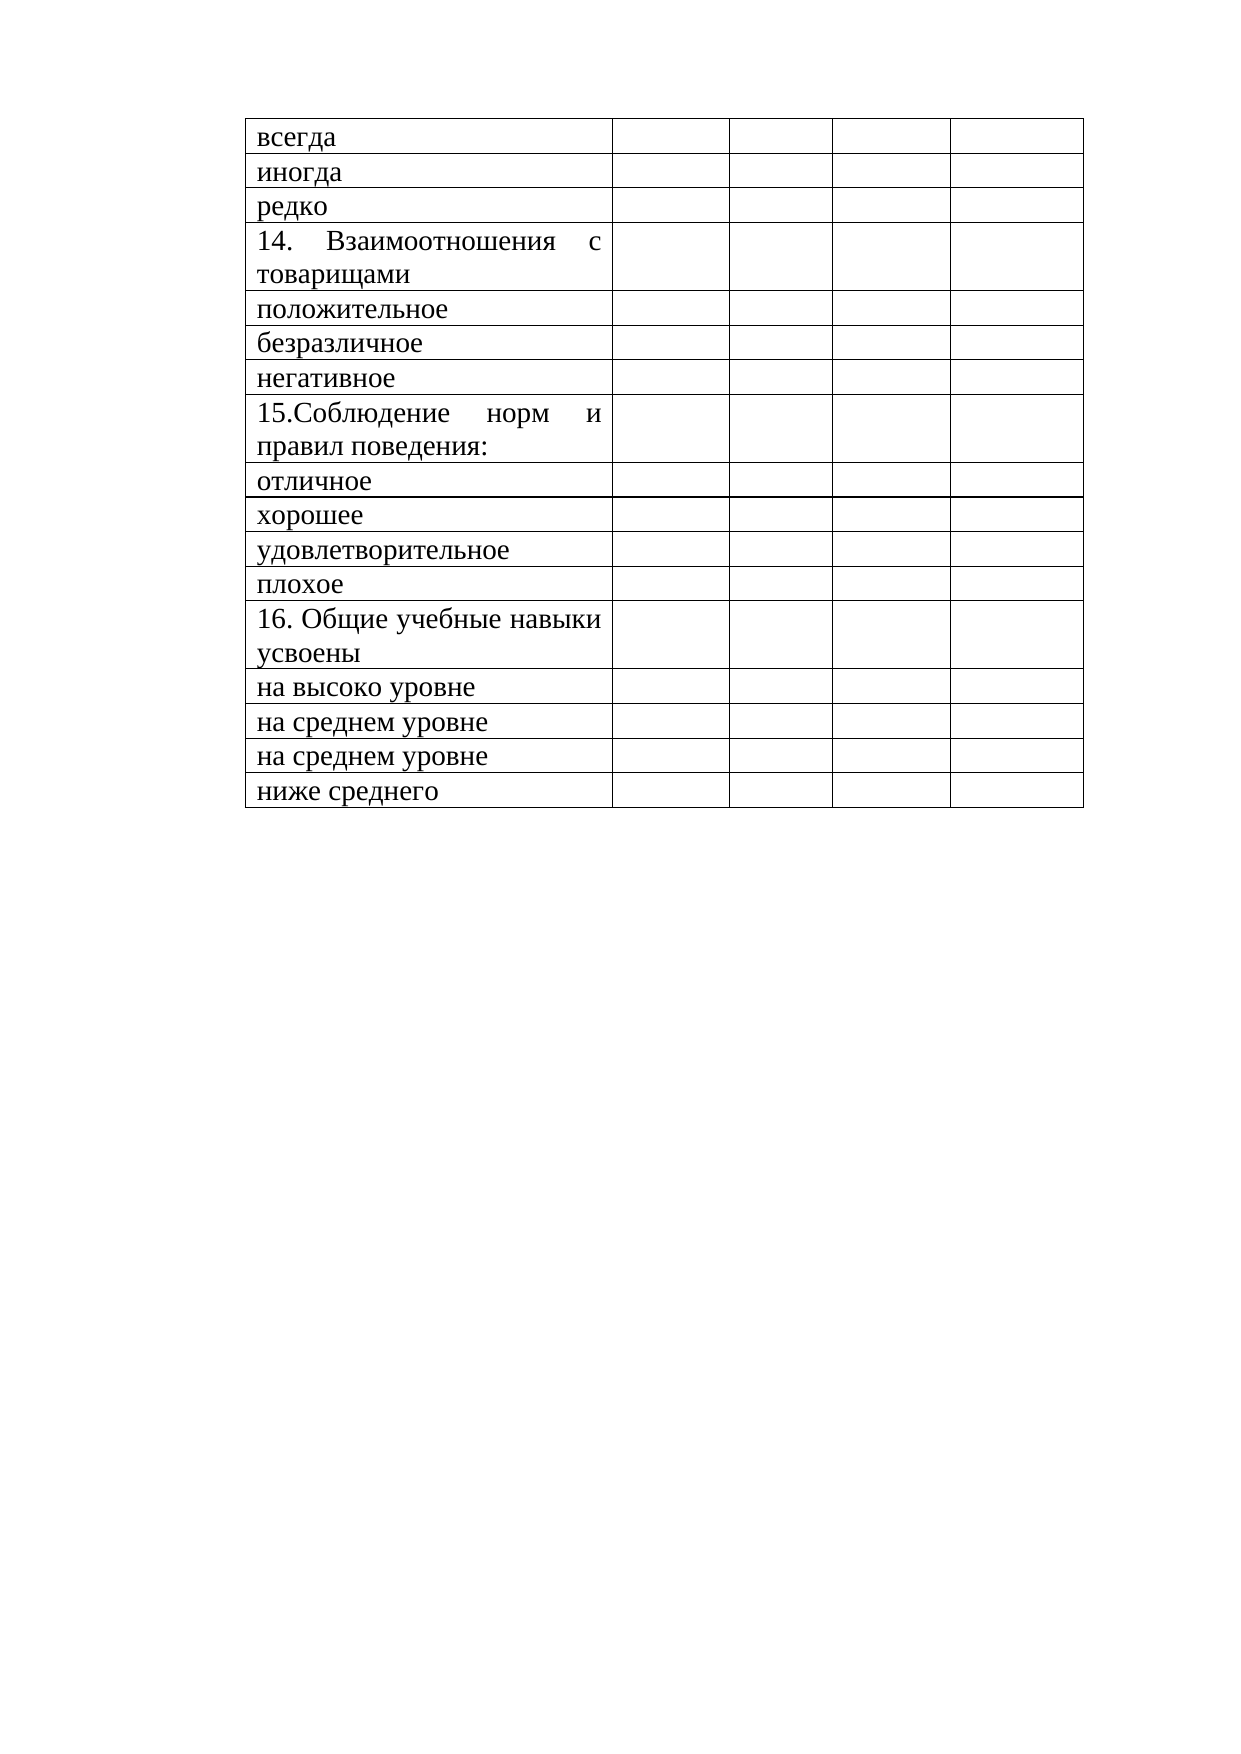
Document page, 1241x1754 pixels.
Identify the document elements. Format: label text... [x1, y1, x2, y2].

table_cell [730, 773, 832, 807]
table_cell [730, 223, 832, 290]
table_cell [833, 498, 950, 531]
table_cell [833, 223, 950, 290]
table_cell [833, 154, 950, 187]
table_cell [833, 188, 950, 222]
table_cell [613, 223, 729, 290]
table_cell на среднем уровне [246, 704, 612, 737]
table_cell [833, 532, 950, 566]
table_cell [833, 395, 950, 462]
table_cell [613, 291, 729, 324]
table_cell [833, 704, 950, 737]
table_cell 15.Соблюдение норм и правил поведения: [246, 395, 612, 462]
table_cell [730, 188, 832, 222]
table_cell [833, 463, 950, 496]
table_cell 16. Общие учебные навыки усвоены [246, 601, 612, 668]
table_cell [951, 223, 1083, 290]
table_cell на среднем уровне [246, 739, 612, 772]
table_cell [951, 567, 1083, 600]
table_cell [730, 326, 832, 359]
table_cell [613, 463, 729, 496]
table_cell [730, 567, 832, 600]
table_cell [951, 704, 1083, 737]
table_cell безразличное [246, 326, 612, 359]
table_cell [833, 291, 950, 324]
table_cell удовлетворительное [246, 532, 612, 566]
table_cell положительное [246, 291, 612, 324]
table_cell [613, 669, 729, 703]
table_cell [730, 360, 832, 394]
table_cell [613, 773, 729, 807]
table_cell [730, 395, 832, 462]
table_cell [613, 119, 729, 153]
table_cell [613, 188, 729, 222]
table_cell [833, 119, 950, 153]
table_cell [730, 601, 832, 668]
table_cell [951, 154, 1083, 187]
table_cell [613, 601, 729, 668]
table_cell [951, 498, 1083, 531]
table_cell [951, 291, 1083, 324]
table_cell [730, 532, 832, 566]
table_cell [613, 154, 729, 187]
table_cell [833, 601, 950, 668]
table_cell [833, 567, 950, 600]
table_cell [730, 739, 832, 772]
table_cell [613, 739, 729, 772]
table_cell 14. Взаимоотношения с товарищами [246, 223, 612, 290]
table_cell плохое [246, 567, 612, 600]
table_cell на высоко уровне [246, 669, 612, 703]
table_cell [951, 739, 1083, 772]
table_cell хорошее [246, 498, 612, 531]
table_cell [951, 601, 1083, 668]
table_cell [951, 463, 1083, 496]
table_cell [951, 188, 1083, 222]
table_cell всегда [246, 119, 612, 153]
table_cell иногда [246, 154, 612, 187]
table_cell [613, 704, 729, 737]
table_cell [951, 669, 1083, 703]
table_cell [951, 119, 1083, 153]
table_cell [613, 498, 729, 531]
table_cell отличное [246, 463, 612, 496]
table_cell [833, 669, 950, 703]
table_cell [613, 395, 729, 462]
table_cell [951, 326, 1083, 359]
table_cell [613, 326, 729, 359]
table_cell редко [246, 188, 612, 222]
table_cell [730, 119, 832, 153]
table_cell [951, 360, 1083, 394]
table_cell [730, 498, 832, 531]
table_cell негативное [246, 360, 612, 394]
table_cell [951, 773, 1083, 807]
table_cell [613, 360, 729, 394]
table_cell [730, 463, 832, 496]
table_cell [730, 704, 832, 737]
table_cell [730, 669, 832, 703]
table_cell [613, 532, 729, 566]
table_cell [833, 326, 950, 359]
table_cell [613, 567, 729, 600]
table_cell [833, 739, 950, 772]
table_cell [730, 154, 832, 187]
table_cell ниже среднего [246, 773, 612, 807]
table_cell [833, 773, 950, 807]
table_cell [833, 360, 950, 394]
table_cell [951, 532, 1083, 566]
table_cell [951, 395, 1083, 462]
table_cell [730, 291, 832, 324]
